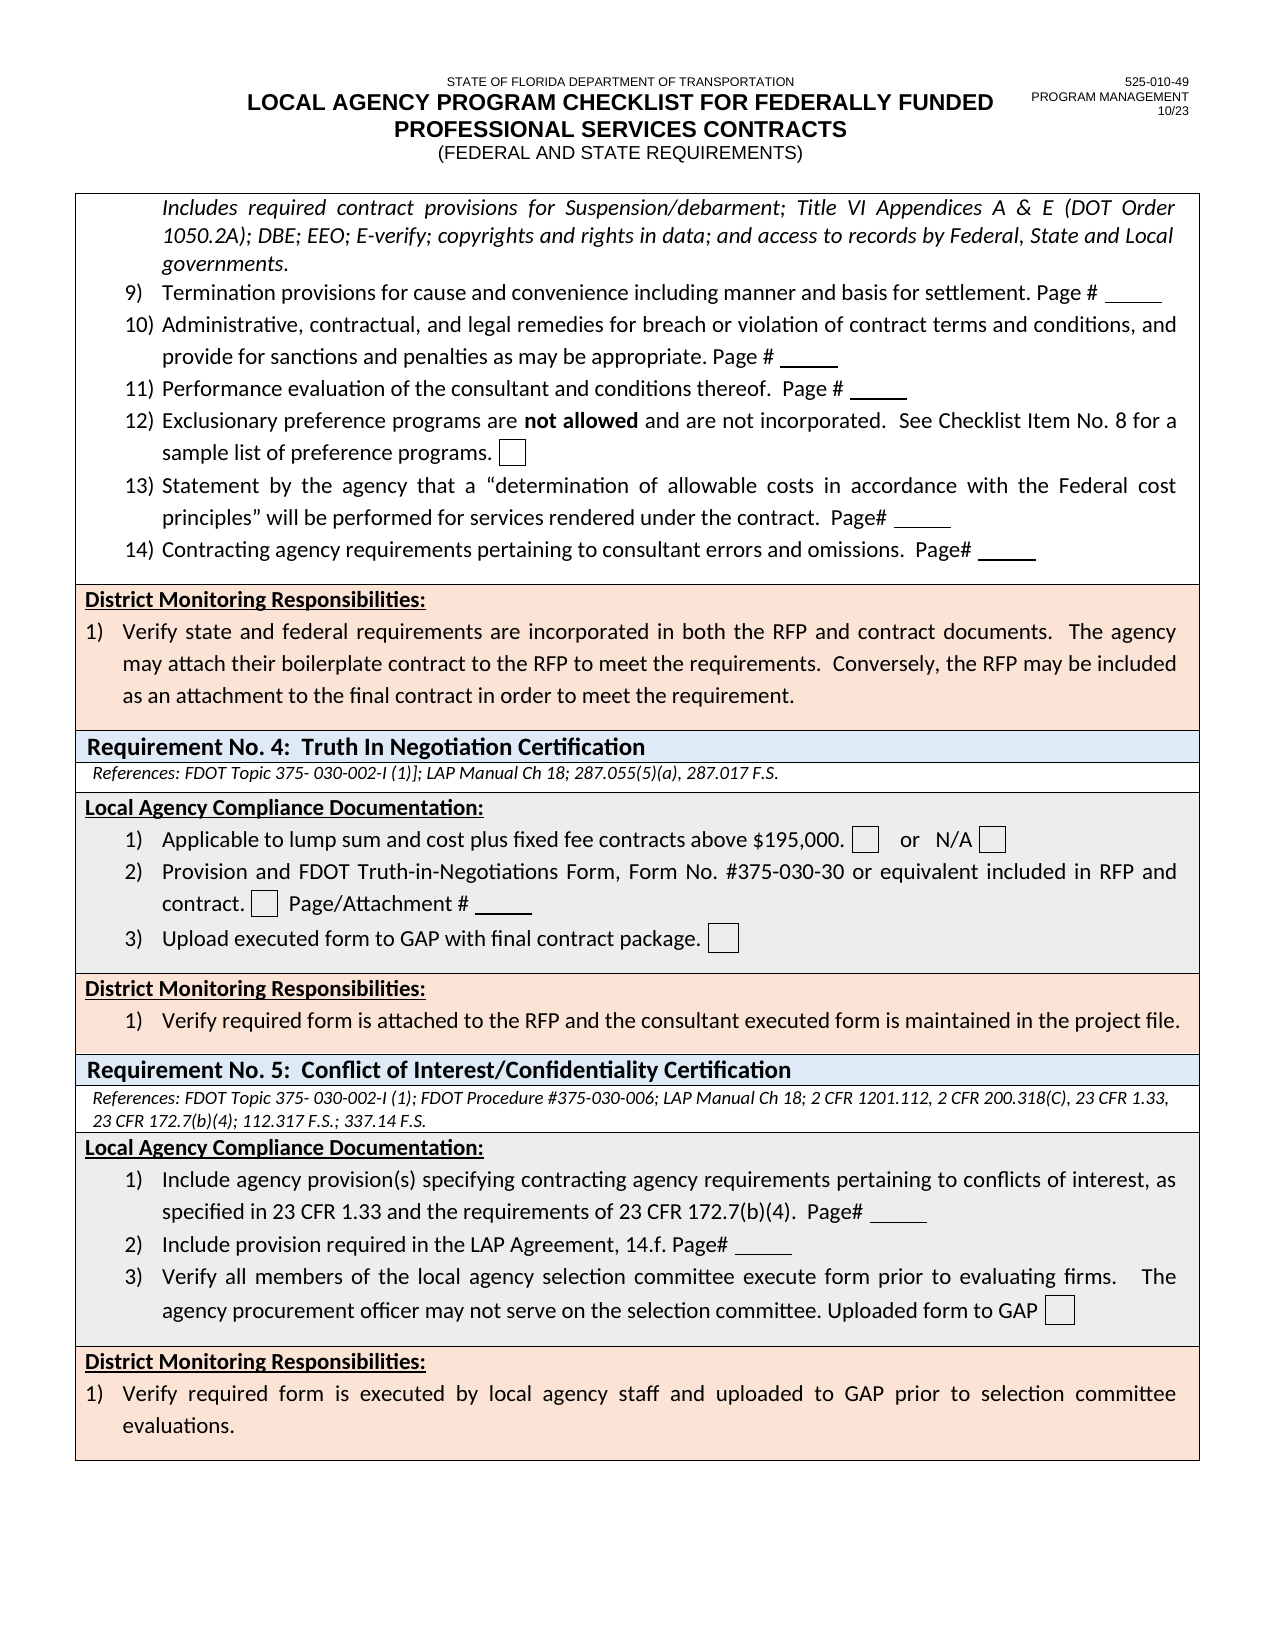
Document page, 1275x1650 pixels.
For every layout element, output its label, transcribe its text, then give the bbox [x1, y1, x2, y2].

table_cell Requirement No. 5: Conflict of Interest/Confidentiality Certification [76, 1055, 1199, 1085]
table_cell References: FDOT Topic 375- 030-002-I (1)]; LAP Manual Ch 18; 287.055(5)(a), 287.017 F.S. [76, 763, 1199, 792]
table_cell District Monitoring Responsibilities: Verify required form is executed by local agency staff and uploaded to GAP prior to selection committee evaluations. [76, 1347, 1199, 1460]
table_cell Local Agency Compliance Documentation: Include agency provision(s) specifying contracting agency requirements pertaining to conflicts of interest, as specified in 23 CFR 1.33 and the requirements of 23 CFR 172.7(b)(4). Page# Include provision required in the LAP Agreement, 14.f. Page# Verify all members of the local agency selection committee execute form prior to evaluating firms. The agency procurement officer may not serve on the selection committee. Uploaded form to GAP [76, 1133, 1199, 1346]
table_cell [76, 194, 1199, 584]
table_cell District Monitoring Responsibilities: Verify state and federal requirements are incorporated in both the RFP and contract documents. The agency may attach their boilerplate contract to the RFP to meet the requirements. Conversely, the RFP may be included as an attachment to the final contract in order to meet the requirement. [76, 585, 1199, 730]
table_cell Requirement No. 4: Truth In Negotiation Certification [76, 731, 1199, 762]
table_cell References: FDOT Topic 375- 030-002-I (1); FDOT Procedure #375-030-006; LAP Manual Ch 18; 2 CFR 1201.112, 2 CFR 200.318(C), 23 CFR 1.33, 23 CFR 172.7(b)(4); 112.317 F.S.; 337.14 F.S. [76, 1086, 1199, 1132]
table_cell District Monitoring Responsibilities: Verify required form is attached to the RFP and the consultant executed form is maintained in the project file. [76, 974, 1199, 1053]
table_cell Local Agency Compliance Documentation: Applicable to lump sum and cost plus fixed fee contracts above $195,000. or N/A Provision and FDOT Truth-in-Negotiations Form, Form No. #375-030-30 or equivalent included in RFP and contract. Page/Attachment # Upload executed form to GAP with final contract package. [76, 793, 1199, 973]
